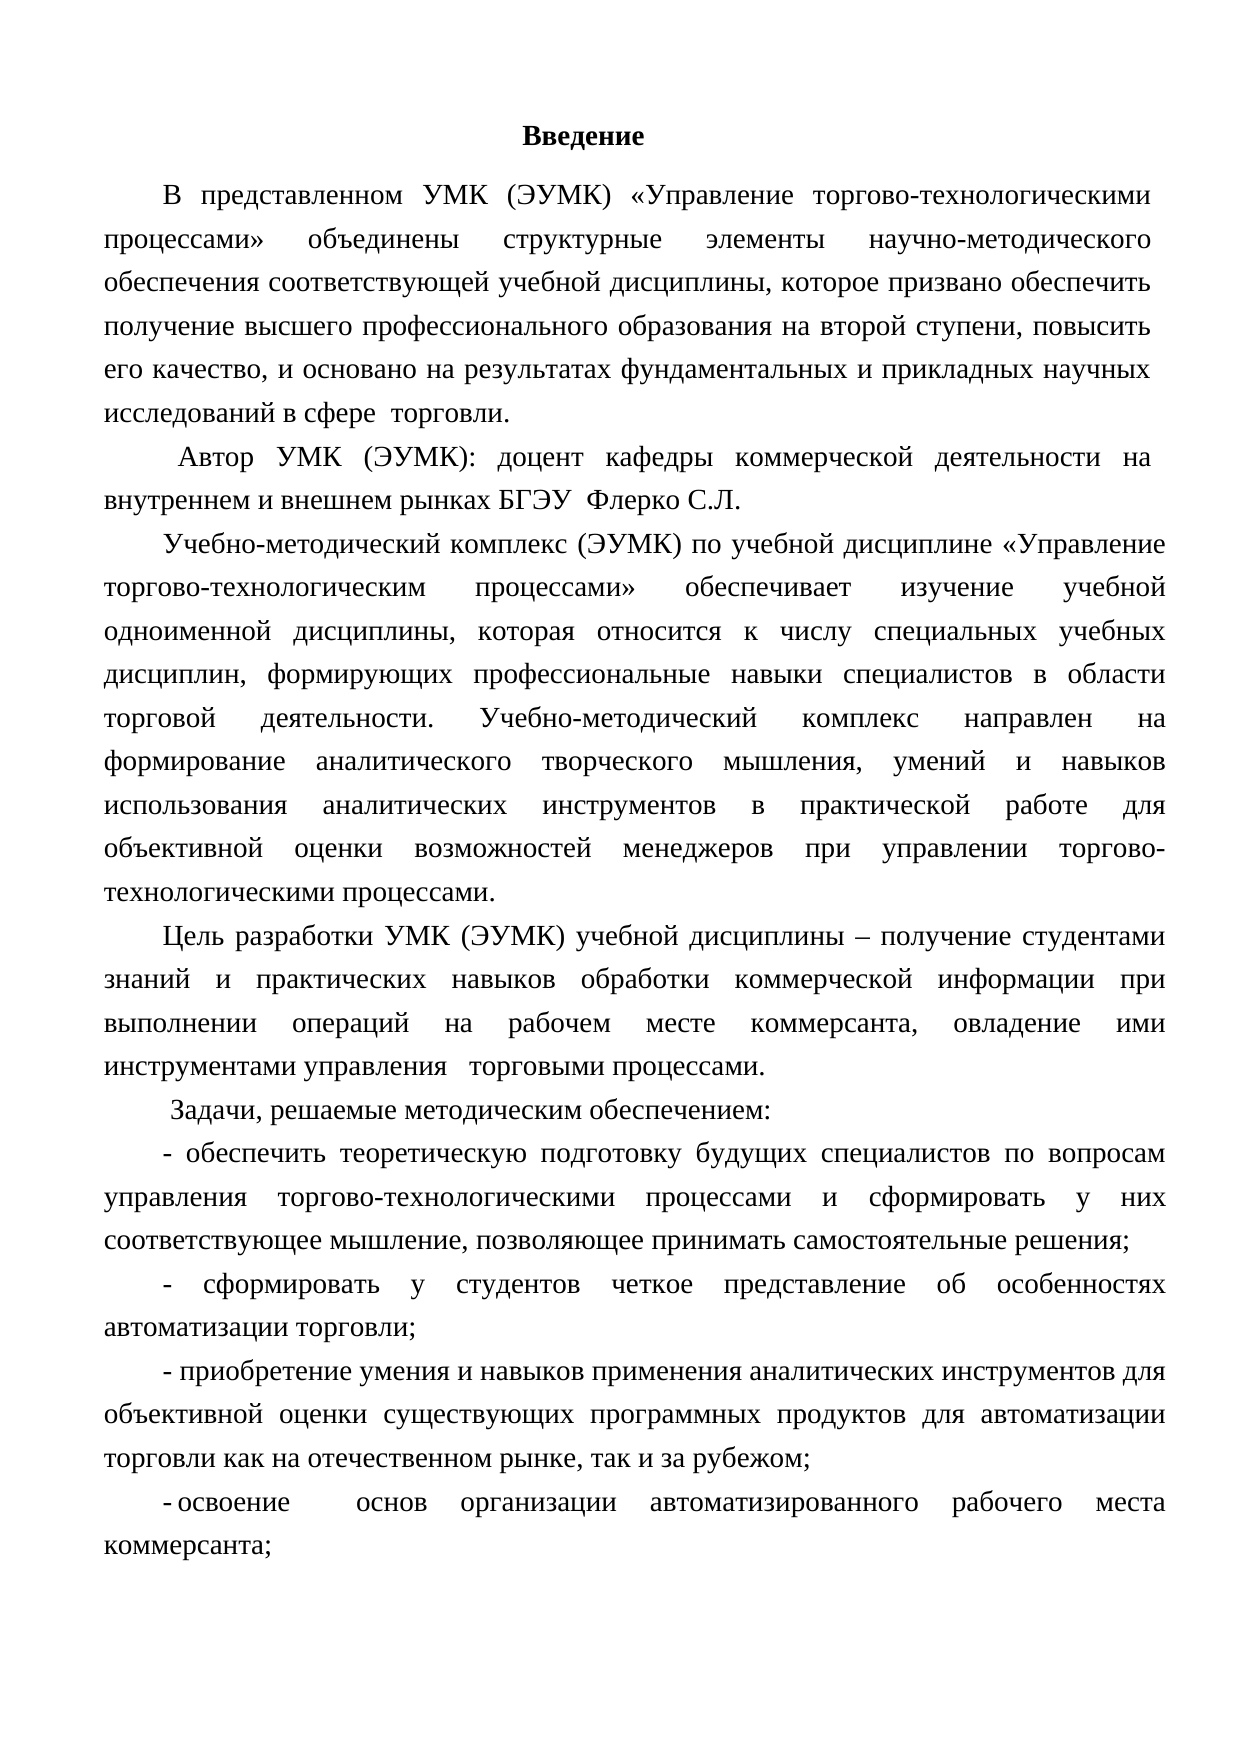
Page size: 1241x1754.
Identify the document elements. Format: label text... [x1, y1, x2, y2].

text Задачи, решаемые методическим обеспечением: [103, 1092, 1167, 1125]
text Автор УМК (ЭУМК): доцент кафедры коммерческой деятельности на внутреннем и внешнем рынках БГЭУ Флерко С.Л. [103, 439, 1152, 516]
text В представленном УМК (ЭУМК) «Управление торгово-технологическими процессами» объединены структурные элементы научно-методического обеспечения соответствующей учебной дисциплины, которое призвано обеспечить получение высшего профессионального образования на второй ступени, повысить его качество, и основано на результатах фундаментальных и прикладных научных исследований в сфере торговли. [103, 177, 1152, 429]
text Цель разработки УМК (ЭУМК) учебной дисциплины – получение студентами знаний и практических навыков обработки коммерческой информации при выполнении операций на рабочем месте коммерсанта, овладение ими инструментами управления торговыми процессами. [103, 918, 1167, 1082]
list - освоение основ организации автоматизированного рабочего места коммерсанта; [103, 1484, 1167, 1561]
title Учебно-методический комплекс (ЭУМК) по учебной дисциплине «Управление торгово-технологическим процессами» обеспечивает изучение учебной одноименной дисциплины, которая относится к числу специальных учебных дисциплин, формирующих профессиональные навыки специалистов в области торговой деятельности. Учебно-методический комплекс направлен на формирование аналитического творческого мышления, умений и навыков использования аналитических инструментов в практической работе для объективной оценки возможностей менеджеров при управлении торгово-технологическими процессами. [103, 526, 1167, 908]
list - обеспечить теоретическую подготовку будущих специалистов по вопросам управления торгово-технологическими процессами и cформировать у них соответствующее мышление, позволяющее принимать самостоятельные решения; [103, 1135, 1167, 1256]
list - приобретение умения и навыков применения аналитических инструментов для объективной оценки существующих программных продуктов для автоматизации торговли как на отечественном рынке, так и за рубежом; [103, 1353, 1167, 1474]
text Введение [15, 118, 1152, 152]
list - сформировать у студентов четкое представление об особенностях автоматизации торговли; [103, 1266, 1167, 1343]
